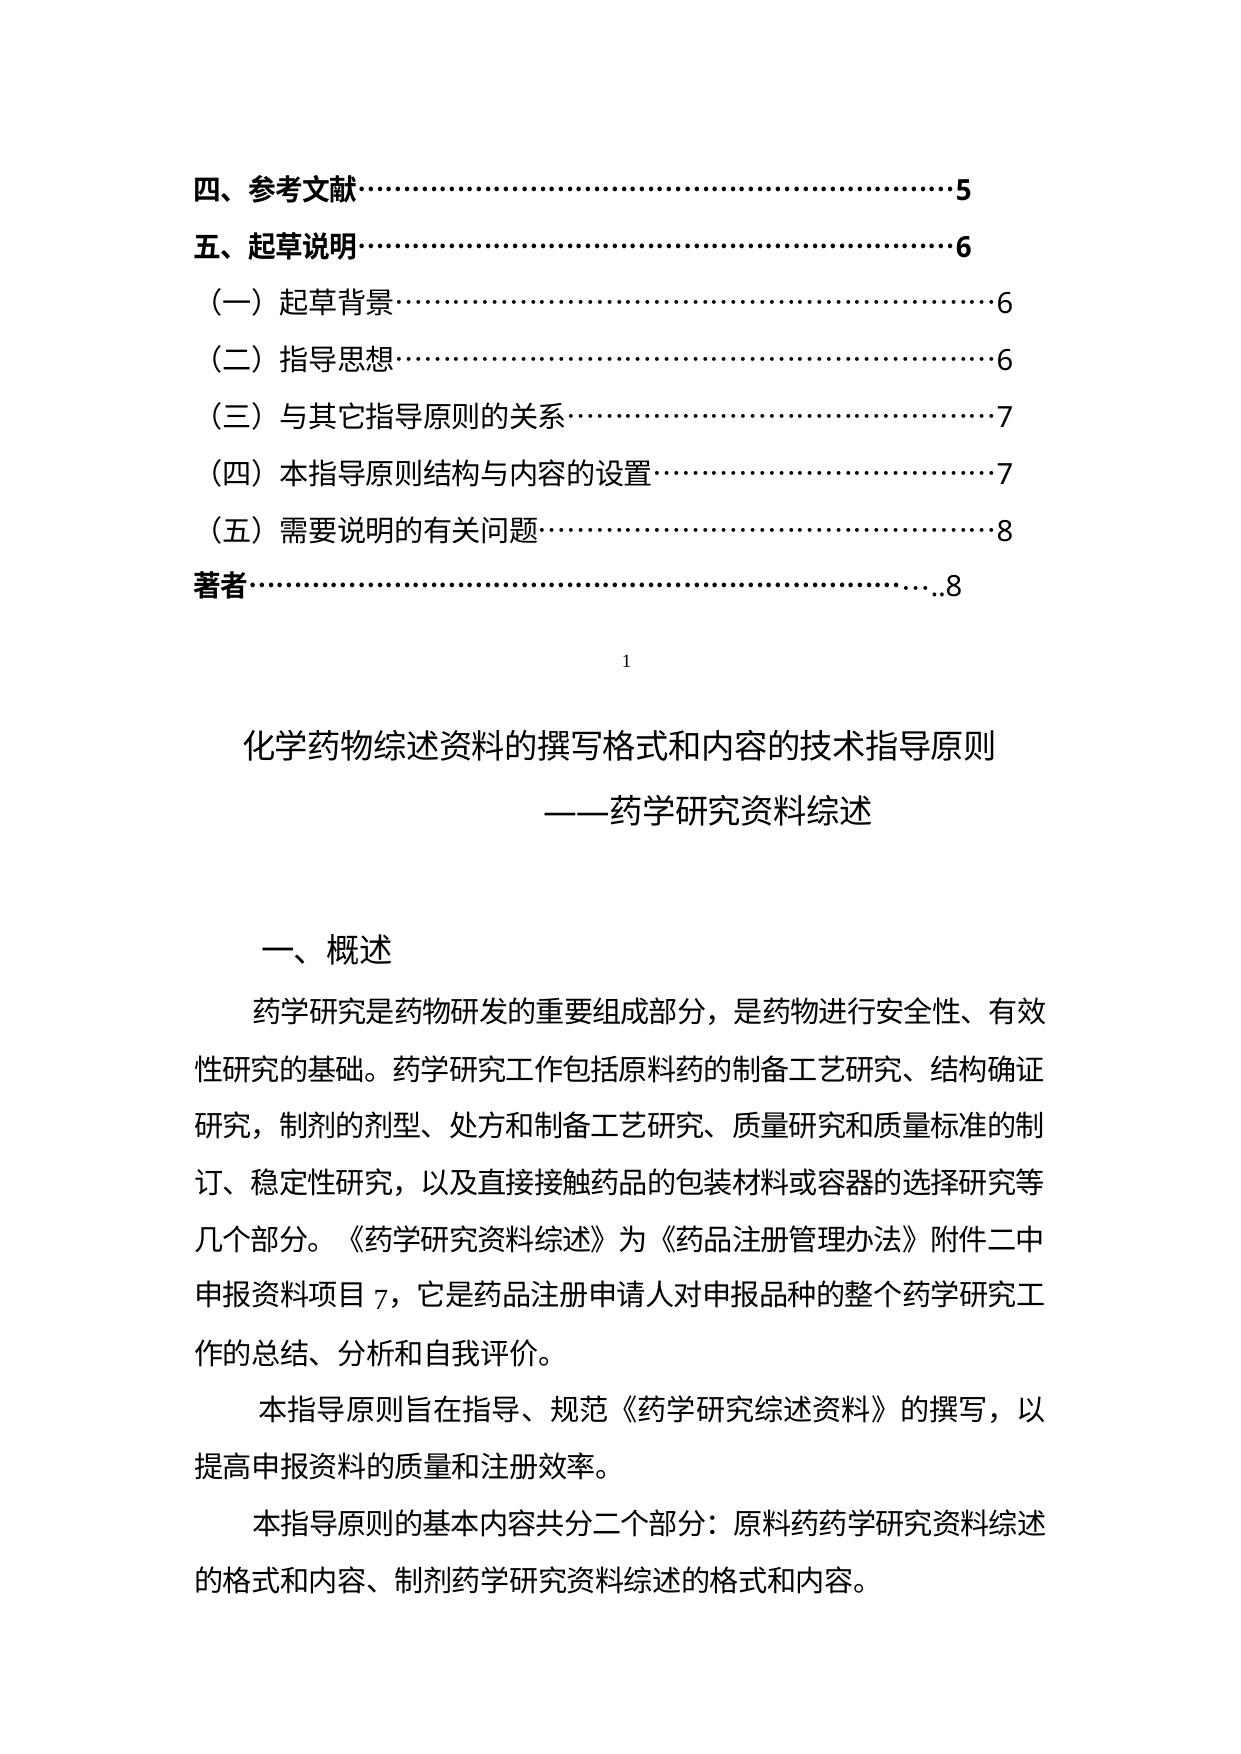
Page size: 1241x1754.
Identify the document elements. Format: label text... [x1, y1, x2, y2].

text 的格式和内容、制剂药学研究资料综述的格式和内容。 [7, 1566, 1090, 1597]
text 订、稳定性研究，以及直接接触药品的包装材料或容器的选择研究等 [7, 1168, 1090, 1200]
text 著者…………………………………………………………………..8 [194, 572, 1090, 606]
text （四）本指导原则结构与内容的设置………………………………7 [194, 459, 1090, 491]
text 一、概述 [7, 932, 1090, 969]
text 作的总结、分析和自我评价。 [7, 1341, 1090, 1370]
text 五、起草说明…………………………………………………………6 [194, 232, 1090, 263]
text 几个部分。《药学研究资料综述》为《药品注册管理办法》附件二中 [7, 1225, 1090, 1257]
text ——药学研究资料综述 [7, 792, 1090, 832]
text 性研究的基础。药学研究工作包括原料药的制备工艺研究、结构确证 [7, 1055, 1090, 1086]
text 四、参考文献…………………………………………………………5 [194, 175, 1090, 207]
text 提高申报资料的质量和注册效率。 [7, 1452, 1090, 1484]
text 申报资料项目 7，它是药品注册申请人对申报品种的整个药学研究工 [7, 1282, 1090, 1317]
text （二）指导思想………………………………………………………6 [194, 345, 1090, 377]
text 化学药物综述资料的撰写格式和内容的技术指导原则 [7, 727, 1090, 767]
text （五）需要说明的有关问题…………………………………………8 [194, 516, 1090, 547]
text （三）与其它指导原则的关系………………………………………7 [194, 402, 1090, 434]
text 药学研究是药物研发的重要组成部分，是药物进行安全性、有效 [7, 994, 1090, 1030]
text （一）起草背景………………………………………………………6 [194, 288, 1090, 320]
text 本指导原则的基本内容共分二个部分：原料药药学研究资料综述 [7, 1509, 1090, 1541]
text 1 [194, 631, 1090, 677]
text 研究，制剂的剂型、处方和制备工艺研究、质量研究和质量标准的制 [7, 1111, 1090, 1143]
text 本指导原则旨在指导、规范《药学研究综述资料》的撰写，以 [7, 1395, 1090, 1427]
